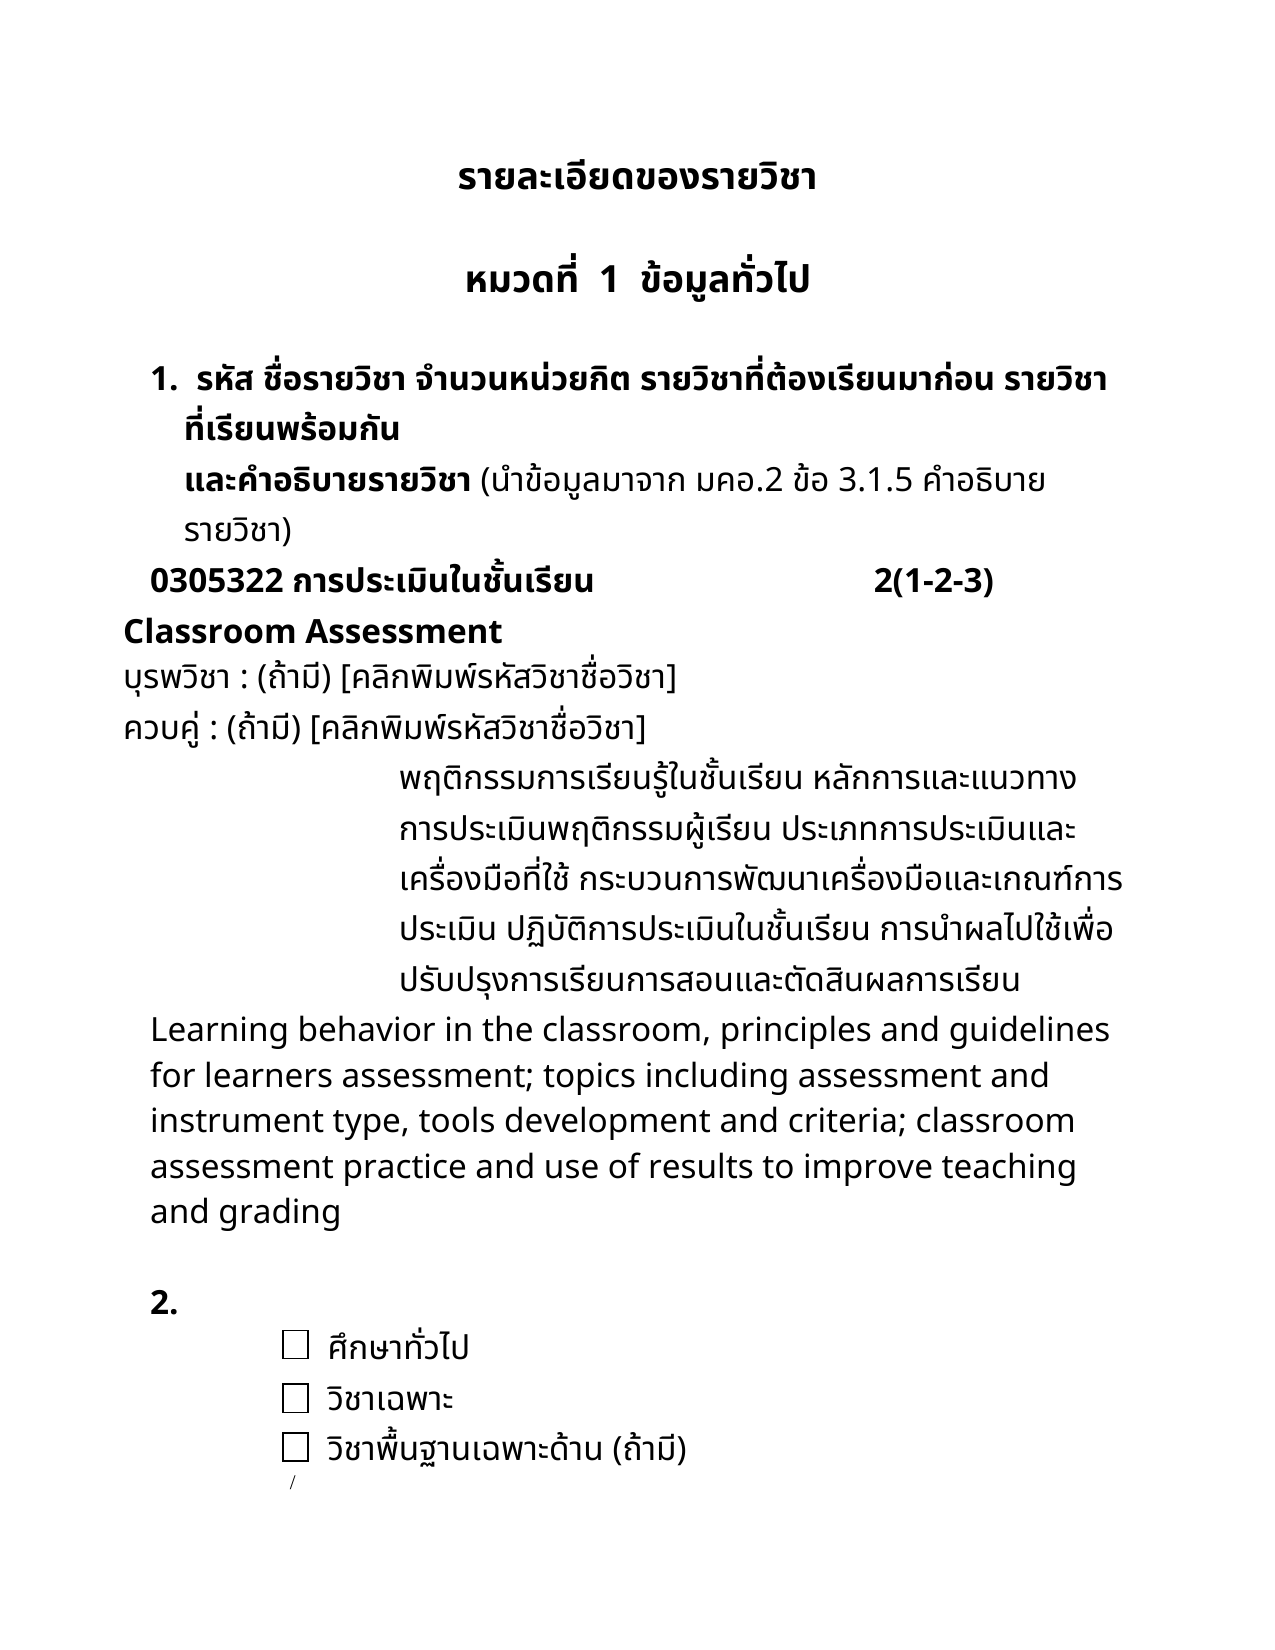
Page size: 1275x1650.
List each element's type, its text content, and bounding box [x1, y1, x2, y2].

text ศึกษาทั่วไป [150, 1324, 1125, 1374]
text ควบคู่ : (ถ้ามี) [123, 703, 1125, 754]
text บุรพวิชา : (ถ้ามี) [123, 653, 1125, 703]
text พฤติกรรมการเรียนรู้ในชั้นเรียน หลักการและแนวทางการประเมินพฤติกรรมผู้เรียน ประเภทการประเมินและเครื่องมือที่ใช้ กระบวนการพัฒนาเครื่องมือและเกณฑ์การประเมิน ปฏิบัติการประเมินในชั้นเรียน การนำผลไปใช้เพื่อปรับปรุงการเรียนการสอนและตัดสินผลการเรียน [399, 754, 1125, 1006]
text Classroom Assessment [123, 607, 1125, 653]
text วิชาพื้นฐานเฉพาะด้าน (ถ้ามี) [150, 1425, 1125, 1476]
text Learning behavior in the classroom, principles and guidelines for learners assessment; topics including assessment and instrument type, tools development and criteria; classroom assessment practice and use of results to improve teaching and grading [150, 1006, 1125, 1233]
text 0305322 การประเมินในชั้นเรียน 2(1-2-3) [150, 557, 1125, 607]
text 1. รหัส ชื่อรายวิชา จำนวนหน่วยกิต รายวิชาที่ต้องเรียนมาก่อน รายวิชาที่เรียนพร้อมกัน และคำอธิบายรายวิชา (นำข้อมูลมาจาก มคอ.2 ข้อ 3.1.5 คำอธิบายรายวิชา) [150, 354, 1125, 557]
text วิชาเฉพาะ [150, 1374, 1125, 1425]
text หมวดที่ 1 ข้อมูลทั่วไป [150, 252, 1125, 309]
text รายละเอียดของรายวิชา [150, 150, 1125, 207]
text 2. [150, 1279, 1125, 1324]
